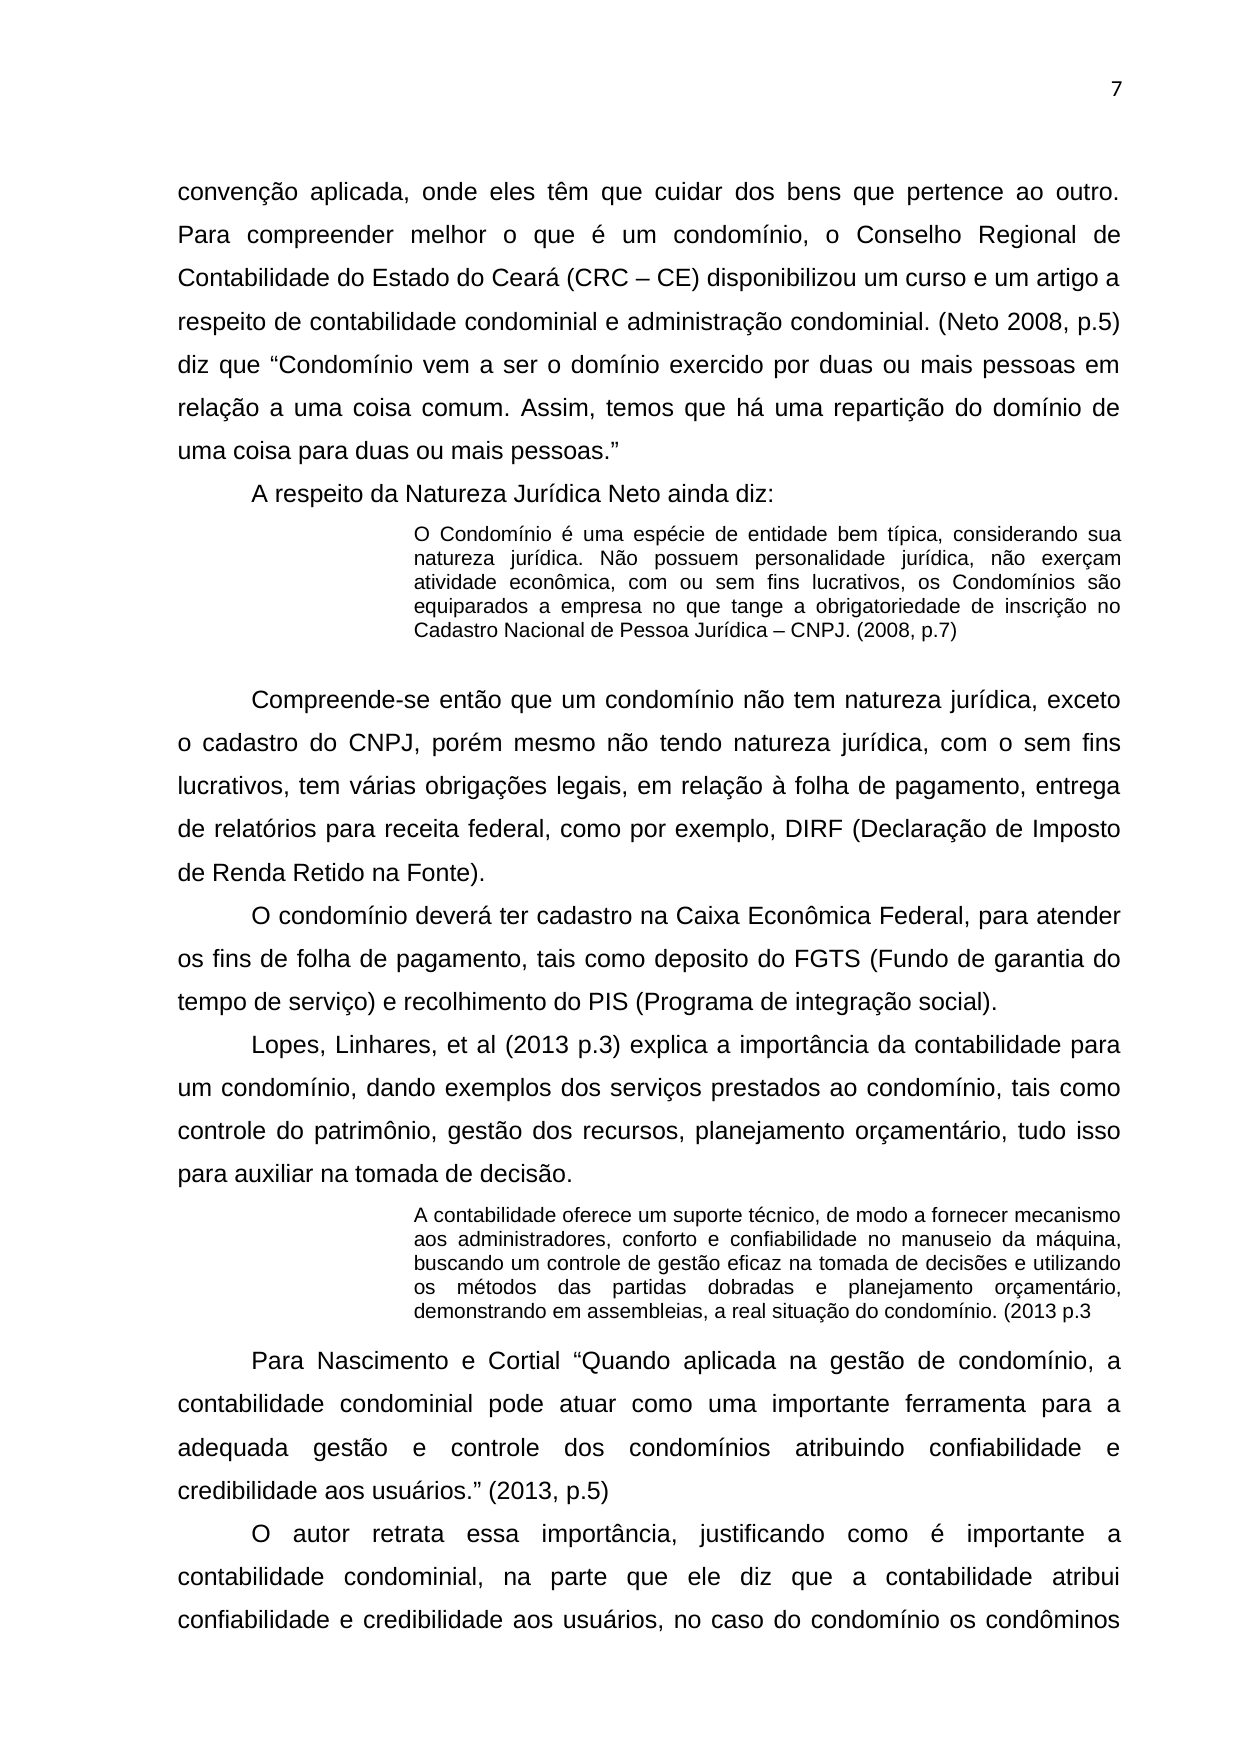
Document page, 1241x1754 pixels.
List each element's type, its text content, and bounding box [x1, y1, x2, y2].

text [177, 1519, 1122, 1634]
text Lopes, Linhares, et al (2013 p.3) explica a importância da contabilidade para um condomínio, dando exemplos dos serviços prestados ao condomínio, tais como controle do patrimônio, gestão dos recursos, planejamento orçamentário, tudo isso para auxiliar na tomada de decisão. [177, 1030, 1122, 1188]
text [177, 177, 1122, 465]
text O condomínio deverá ter cadastro na Caixa Econômica Federal, para atender os fins de folha de pagamento, tais como deposito do FGTS (Fundo de garantia do tempo de serviço) e recolhimento do PIS (Programa de integração social). [177, 901, 1122, 1016]
text A contabilidade oferece um suporte técnico, de modo a fornecer mecanismo aos administradores, conforto e confiabilidade no manuseio da máquina, buscando um controle de gestão eficaz na tomada de decisões e utilizando os métodos das partidas dobradas e planejamento orçamentário, demonstrando em assembleias, a real situação do condomínio. (2013 p.3 [413, 1203, 1122, 1322]
text Para Nascimento e Cortial “Quando aplicada na gestão de condomínio, a contabilidade condominial pode atuar como uma importante ferramenta para a adequada gestão e controle dos condomínios atribuindo confiabilidade e credibilidade aos usuários.” (2013, p.5) [177, 1346, 1122, 1504]
text O Condomínio é uma espécie de entidade bem típica, considerando sua natureza jurídica. Não possuem personalidade jurídica, não exerçam atividade econômica, com ou sem fins lucrativos, os Condomínios são equiparados a empresa no que tange a obrigatoriedade de inscrição no Cadastro Nacional de Pessoa Jurídica – CNPJ. (2008, p.7) [413, 522, 1122, 642]
text Compreende-se então que um condomínio não tem natureza jurídica, exceto o cadastro do CNPJ, porém mesmo não tendo natureza jurídica, com o sem fins lucrativos, tem várias obrigações legais, em relação à folha de pagamento, entrega de relatórios para receita federal, como por exemplo, DIRF (Declaração de Imposto de Renda Retido na Fonte). [177, 685, 1122, 886]
text A respeito da Natureza Jurídica Neto ainda diz: [177, 479, 1122, 508]
